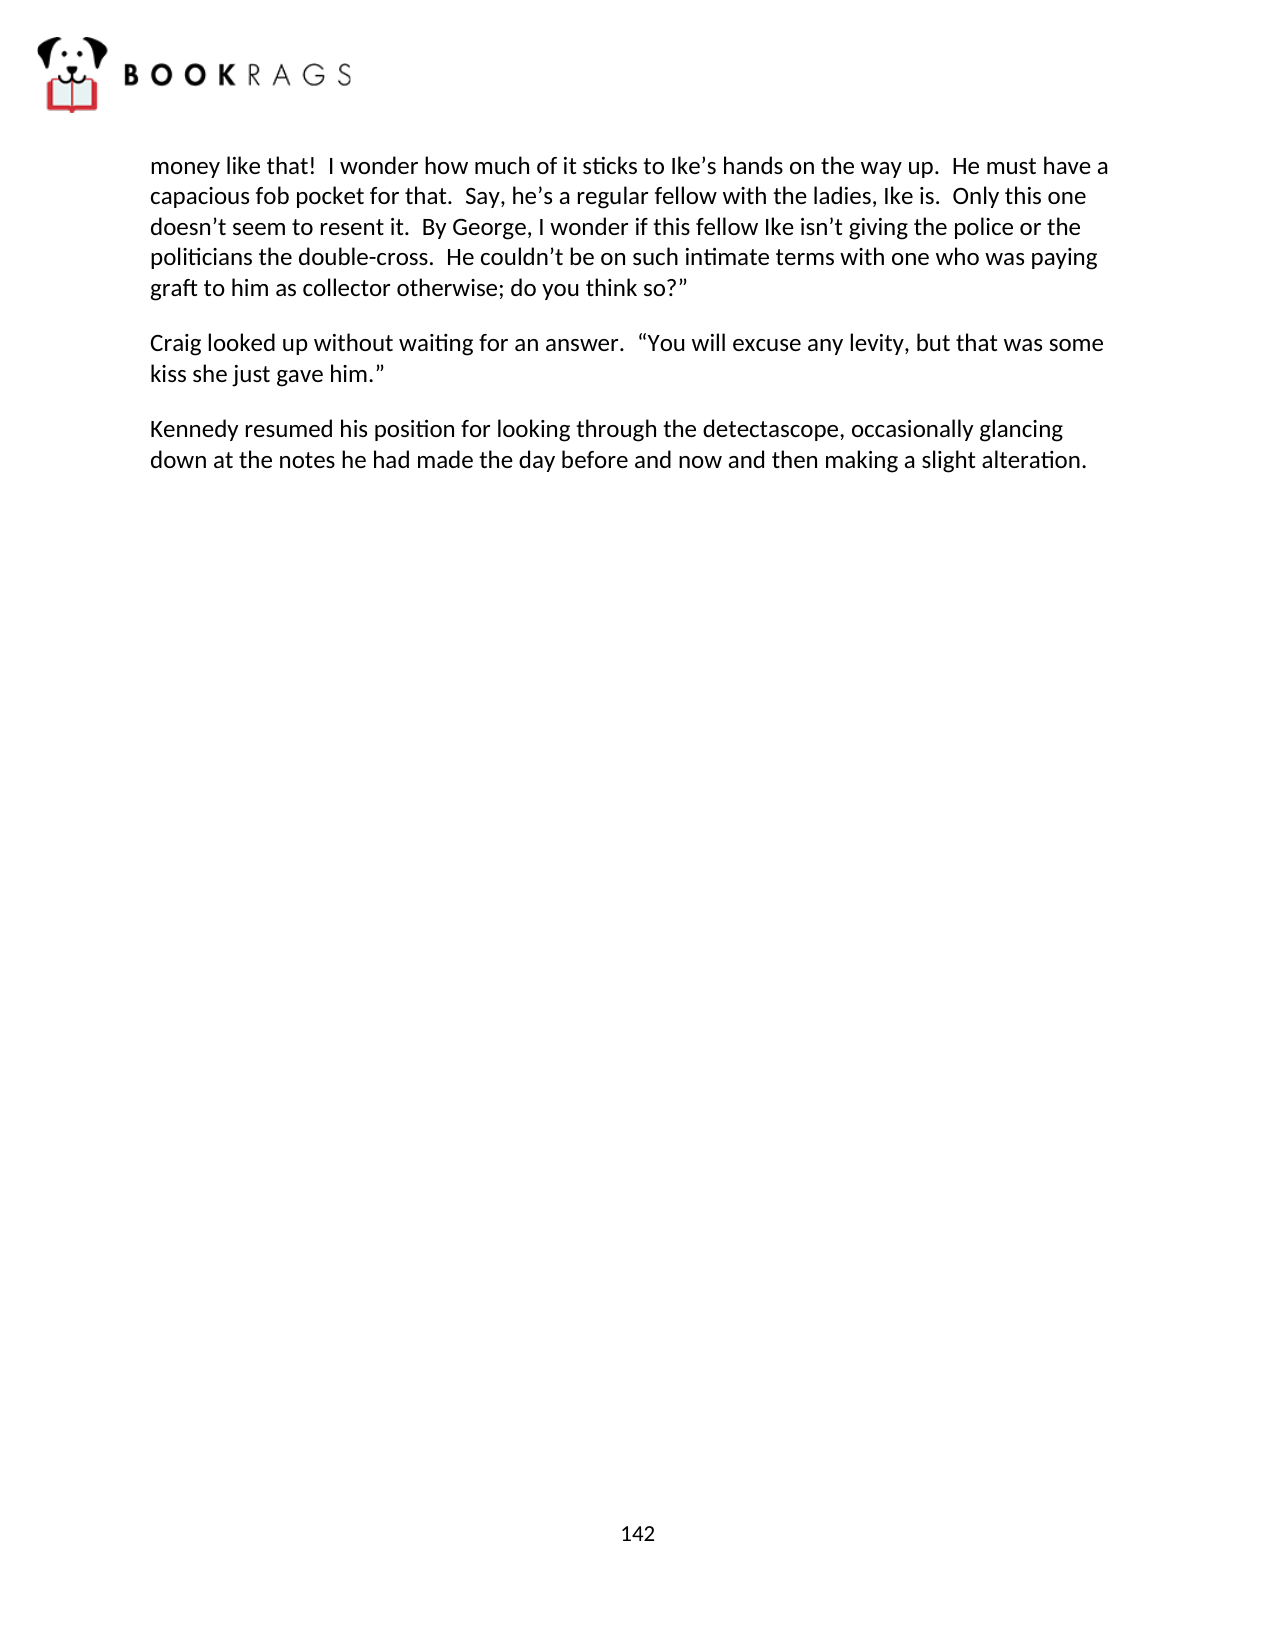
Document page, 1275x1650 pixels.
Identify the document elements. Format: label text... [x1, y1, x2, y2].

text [150, 150, 1125, 303]
picture [37, 37, 351, 113]
text Craig looked up without waiting for an answer. “You will excuse any levity, but that was some kiss she just gave him.” [150, 328, 1125, 389]
text Kennedy resumed his position for looking through the detectascope, occasionally glancing down at the notes he had made the day before and now and then making a slight alteration. [150, 414, 1125, 475]
